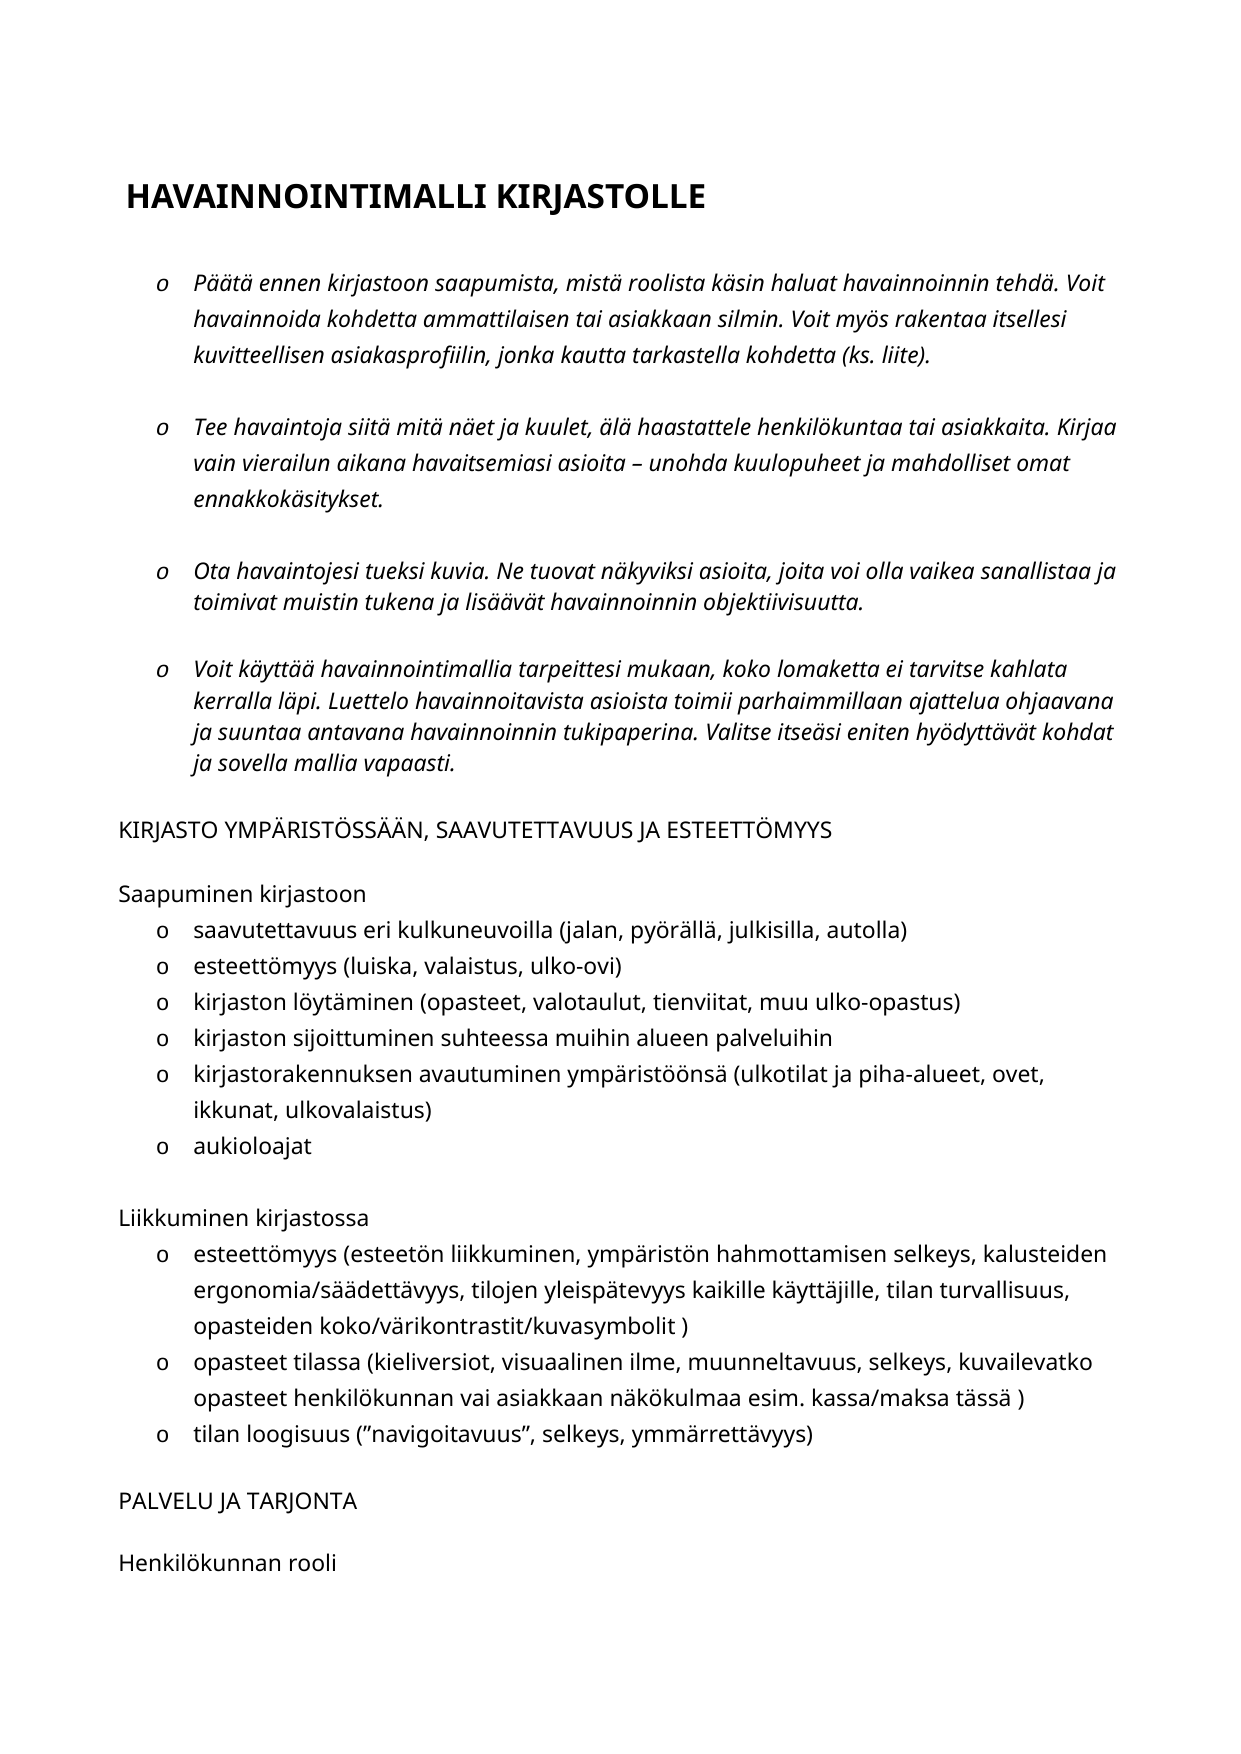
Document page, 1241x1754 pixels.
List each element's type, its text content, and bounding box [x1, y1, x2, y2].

list Tee havaintoja siitä mitä näet ja kuulet, älä haastattele henkilökuntaa tai asiakkaita. Kirjaa vain vierailun aikana havaitsemiasi asioita – unohda kuulopuheet ja mahdolliset omat ennakkokäsitykset. [156, 411, 1122, 514]
subtitle HAVAINNOINTIMALLI KIRJASTOLLE [118, 173, 1122, 218]
list Ota havaintojesi tueksi kuvia. Ne tuovat näkyviksi asioita, joita voi olla vaikea sanallistaa ja toimivat muistin tukena ja lisäävät havainnoinnin objektiivisuutta. [156, 555, 1122, 617]
list kirjaston löytäminen (opasteet, valotaulut, tienviitat, muu ulko-opastus) [156, 986, 1122, 1017]
text Saapuminen kirjastoon [118, 878, 1122, 909]
text Liikkuminen kirjastossa [118, 1202, 1122, 1233]
list kirjastorakennuksen avautuminen ympäristöönsä (ulkotilat ja piha-alueet, ovet, ikkunat, ulkovalaistus) [156, 1058, 1122, 1125]
list opasteet tilassa (kieliversiot, visuaalinen ilme, muunneltavuus, selkeys, kuvailevatko opasteet henkilökunnan vai asiakkaan näkökulmaa esim. kassa/maksa tässä ) [156, 1346, 1122, 1413]
list KIRJASTO YMPÄRISTÖSSÄÄN, SAAVUTETTAVUUS JA ESTEETTÖMYYS [118, 814, 1122, 846]
list Voit käyttää havainnointimallia tarpeittesi mukaan, koko lomaketta ei tarvitse kahlata kerralla läpi. Luettelo havainnoitavista asioista toimii parhaimmillaan ajattelua ohjaavana ja suuntaa antavana havainnoinnin tukipaperina. Valitse itseäsi eniten hyödyttävät kohdat ja sovella mallia vapaasti. [156, 653, 1122, 778]
list esteettömyys (luiska, valaistus, ulko-ovi) [156, 950, 1122, 981]
list saavutettavuus eri kulkuneuvoilla (jalan, pyörällä, julkisilla, autolla) [156, 914, 1122, 945]
list Henkilökunnan rooli [118, 1547, 1122, 1579]
list esteettömyys (esteetön liikkuminen, ympäristön hahmottamisen selkeys, kalusteiden ergonomia/säädettävyys, tilojen yleispätevyys kaikille käyttäjille, tilan turvallisuus, opasteiden koko/värikontrastit/kuvasymbolit ) [156, 1238, 1122, 1341]
list PALVELU JA TARJONTA [118, 1485, 1122, 1516]
list aukioloajat [156, 1130, 1122, 1161]
list tilan loogisuus (”navigoitavuus”, selkeys, ymmärrettävyys) [156, 1418, 1122, 1449]
list kirjaston sijoittuminen suhteessa muihin alueen palveluihin [156, 1022, 1122, 1053]
list Päätä ennen kirjastoon saapumista, mistä roolista käsin haluat havainnoinnin tehdä. Voit havainnoida kohdetta ammattilaisen tai asiakkaan silmin. Voit myös rakentaa itsellesi kuvitteellisen asiakasprofiilin, jonka kautta tarkastella kohdetta (ks. liite). [156, 267, 1122, 370]
